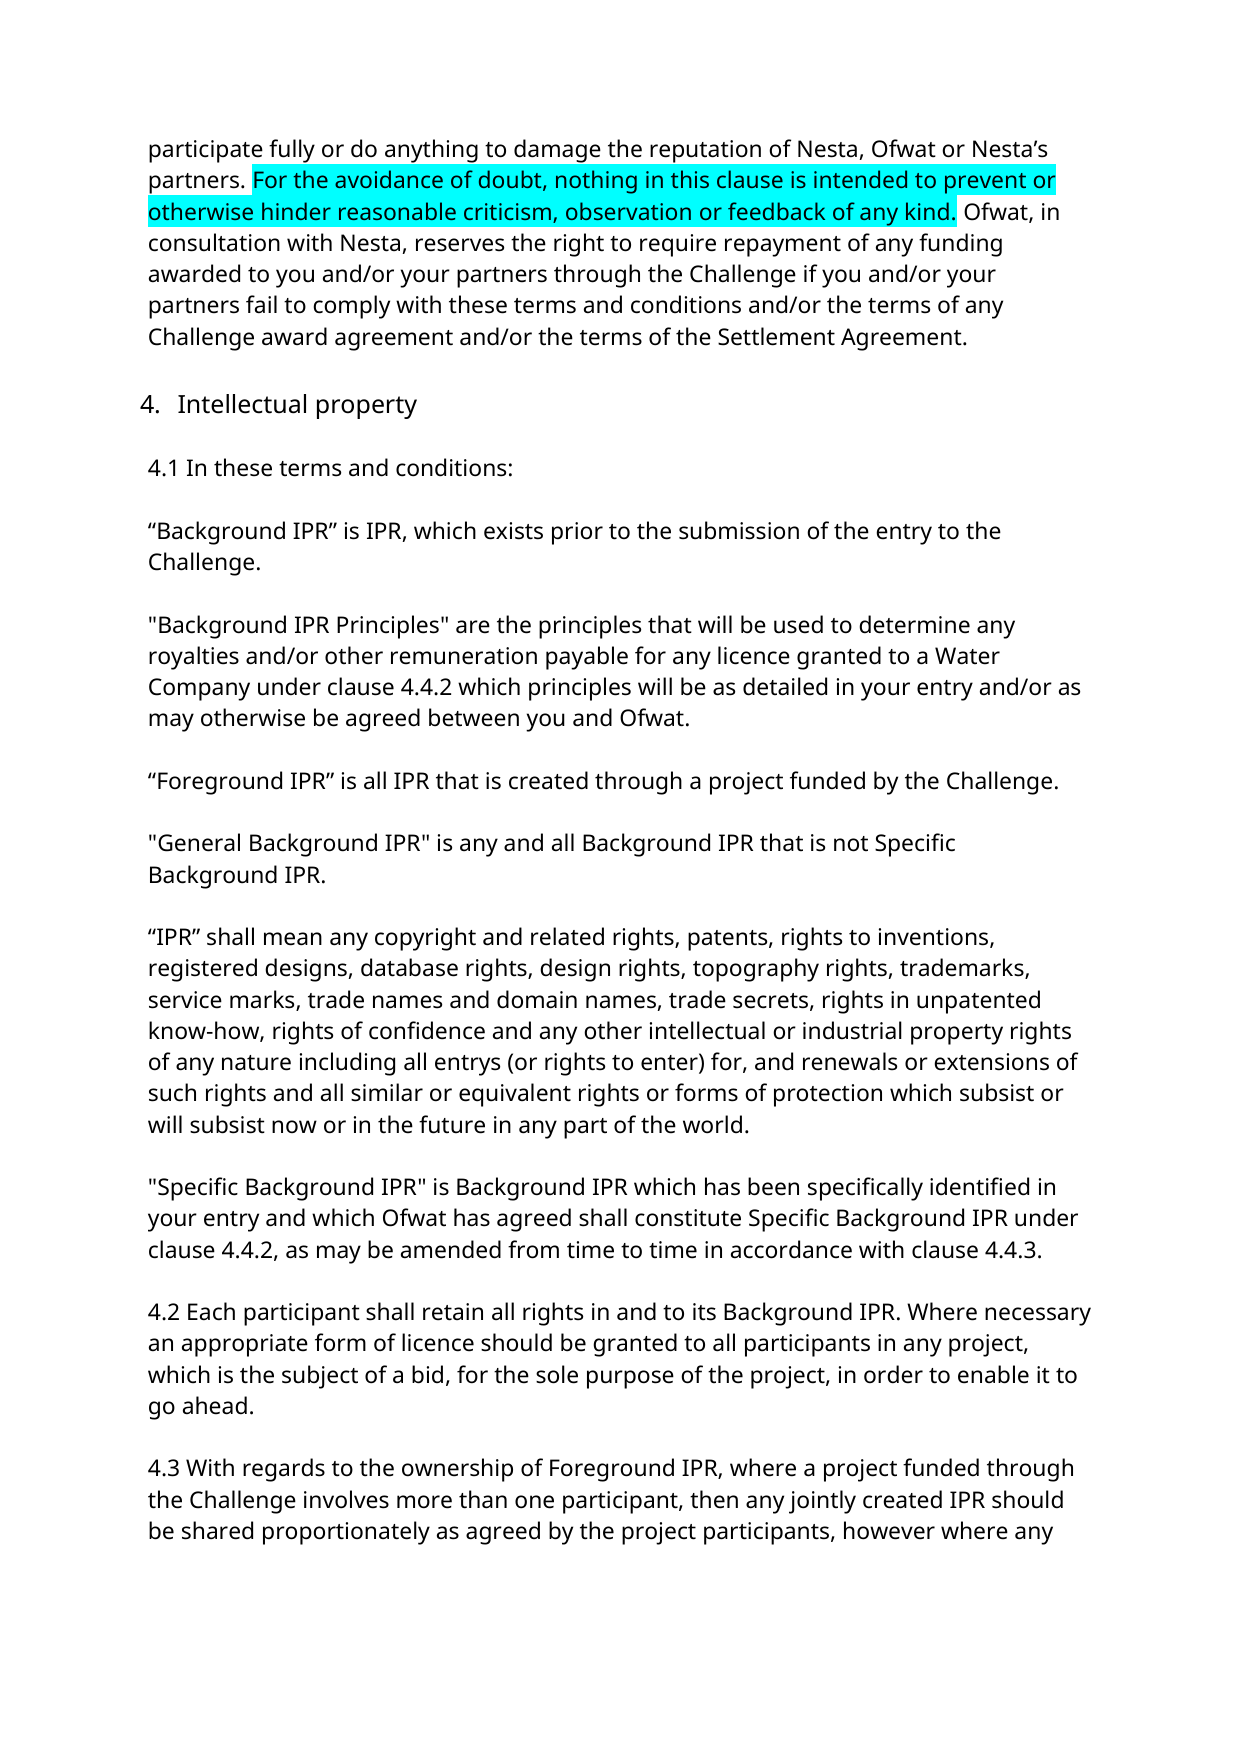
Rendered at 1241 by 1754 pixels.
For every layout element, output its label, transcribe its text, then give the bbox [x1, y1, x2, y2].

text “Background IPR” is IPR, which exists prior to the submission of the entry to the Challenge. [148, 515, 1092, 577]
text 4.1 In these terms and conditions: [148, 452, 1092, 484]
subtitle Intellectual property [140, 387, 1092, 421]
text 4.2 Each participant shall retain all rights in and to its Background IPR. Where necessary an appropriate form of licence should be granted to all participants in any project, which is the subject of a bid, for the sole purpose of the project, in order to enable it to go ahead. [148, 1296, 1092, 1421]
text "Background IPR Principles" are the principles that will be used to determine any royalties and/or other remuneration payable for any licence granted to a Water Company under clause 4.4.2 which principles will be as detailed in your entry and/or as may otherwise be agreed between you and Ofwat. [148, 609, 1092, 734]
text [148, 1452, 1092, 1546]
text “Foreground IPR” is all IPR that is created through a project funded by the Challenge. [148, 765, 1092, 796]
text "General Background IPR" is any and all Background IPR that is not Specific Background IPR. [148, 827, 1092, 890]
text "Specific Background IPR" is Background IPR which has been specifically identified in your entry and which Ofwat has agreed shall constitute Specific Background IPR under clause 4.4.2, as may be amended from time to time in accordance with clause 4.4.3. [148, 1171, 1092, 1265]
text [148, 133, 1092, 352]
text “IPR” shall mean any copyright and related rights, patents, rights to inventions, registered designs, database rights, design rights, topography rights, trademarks, service marks, trade names and domain names, trade secrets, rights in unpatented know-how, rights of confidence and any other intellectual or industrial property rights of any nature including all entrys (or rights to enter) for, and renewals or extensions of such rights and all similar or equivalent rights or forms of protection which subsist or will subsist now or in the future in any part of the world. [148, 921, 1092, 1140]
